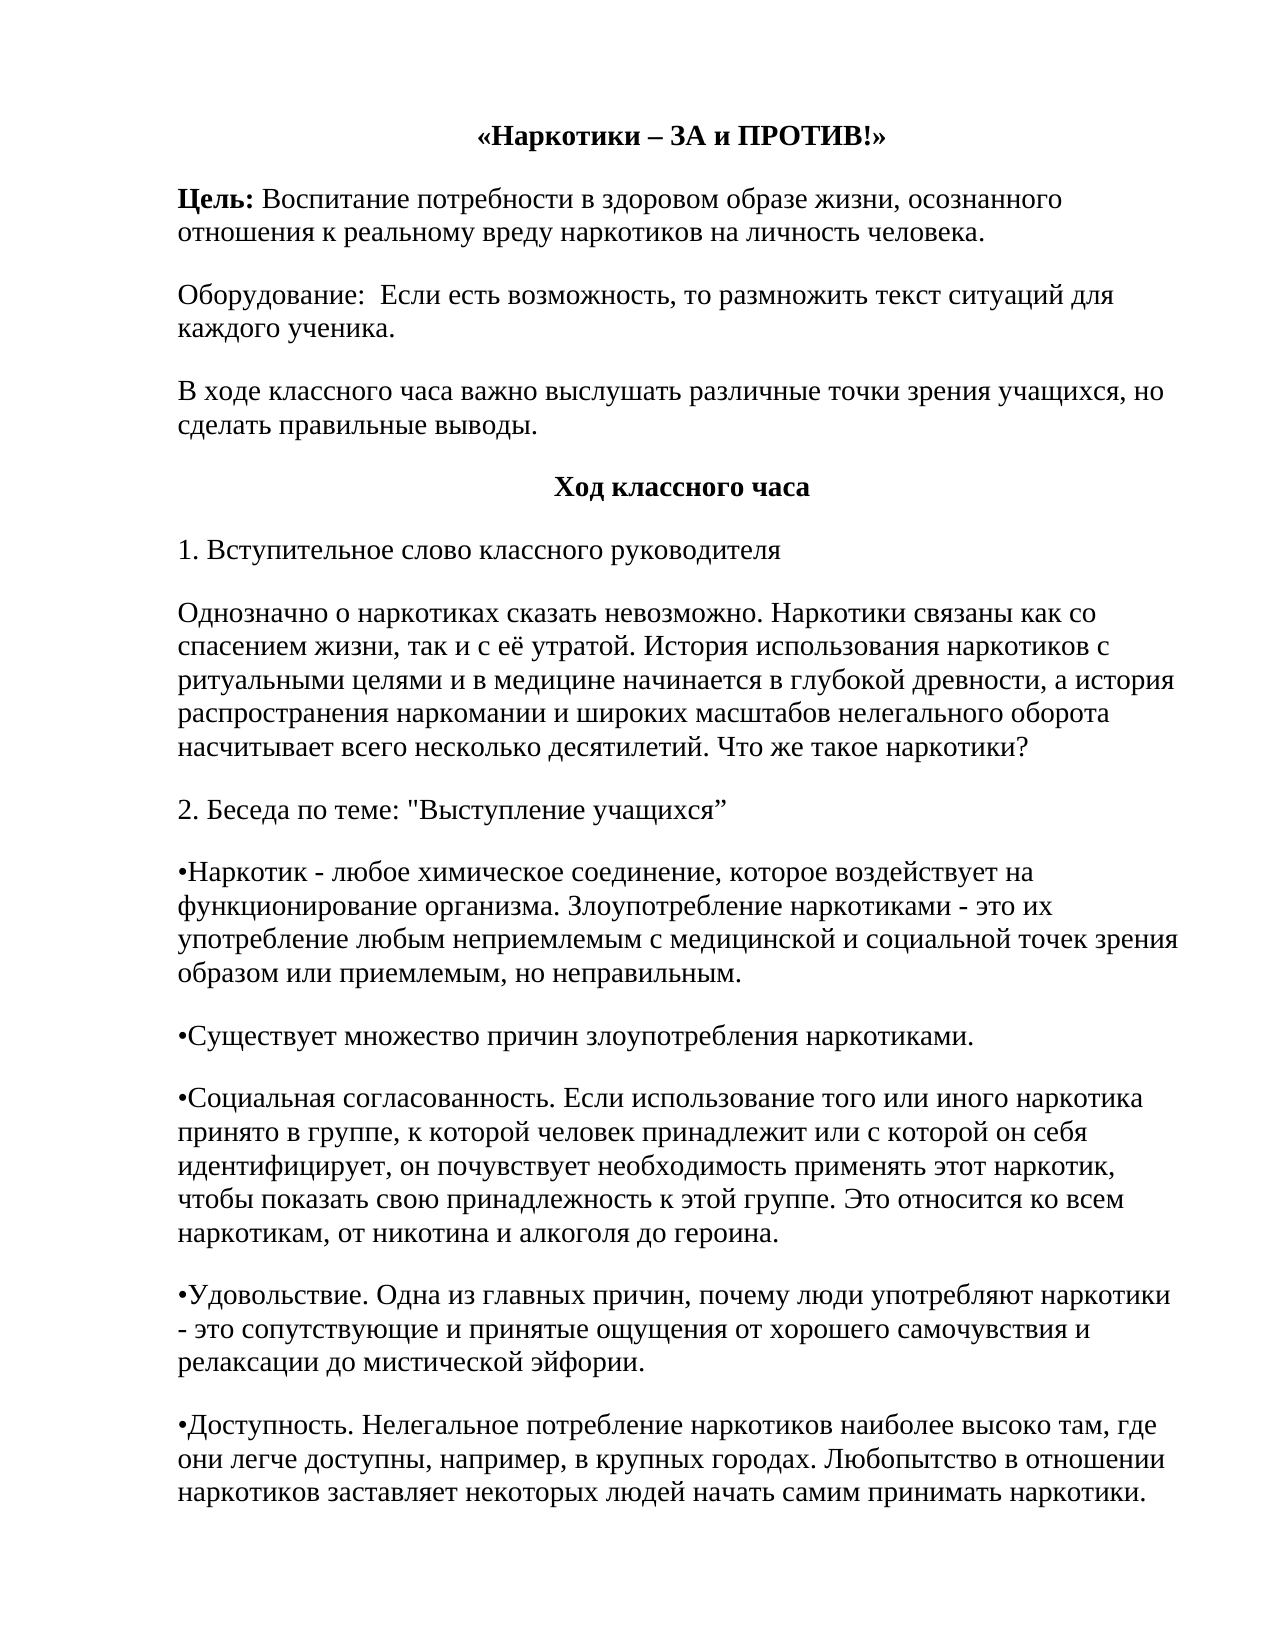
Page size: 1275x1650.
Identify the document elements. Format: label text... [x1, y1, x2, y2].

text 2. Беседа по теме: "Выступление учащихся” [177, 792, 1186, 825]
text «Наркотики – ЗА и ПРОТИВ!» [177, 118, 1186, 152]
text •Существует множество причин злоупотребления наркотиками. [177, 1018, 1186, 1051]
text 1. Вступительное слово классного руководителя [177, 532, 1186, 566]
text •Доступность. Нелегальное потребление наркотиков наиболее высоко там, где они легче доступны, например, в крупных городах. Любопытство в отношении наркотиков заставляет некоторых людей начать самим принимать наркотики. [177, 1407, 1186, 1508]
text •Социальная согласованность. Если использование того или иного наркотика принято в группе, к которой человек принадлежит или с которой он себя идентифицирует, он почувствует необходимость применять этот наркотик, чтобы показать свою принадлежность к этой группе. Это относится ко всем наркотикам, от никотина и алкоголя до героина. [177, 1081, 1186, 1248]
text •Наркотик - любое химическое соединение, которое воздействует на функционирование организма. Злоупотребление наркотиками - это их употребление любым неприемлемым с медицинской и социальной точек зрения образом или приемлемым, но неправильным. [177, 854, 1186, 989]
text Цель: Воспитание потребности в здоровом образе жизни, осознанного отношения к реальному вреду наркотиков на личность человека. [177, 181, 1186, 248]
text Ход классного часа [177, 469, 1186, 503]
text Однозначно о наркотиках сказать невозможно. Наркотики связаны как со спасением жизни, так и с её утратой. История использования наркотиков с ритуальными целями и в медицине начинается в глубокой древности, а история распространения наркомании и широких масштабов нелегального оборота насчитывает всего несколько десятилетий. Что же такое наркотики? [177, 595, 1186, 763]
text •Удовольствие. Одна из главных причин, почему люди употребляют наркотики - это сопутствующие и принятые ощущения от хорошего самочувствия и релаксации до мистической эйфории. [177, 1277, 1186, 1378]
text Оборудование: Если есть возможность, то размножить текст ситуаций для каждого ученика. [177, 277, 1186, 344]
text В ходе классного часа важно выслушать различные точки зрения учащихся, но сделать правильные выводы. [177, 373, 1186, 440]
